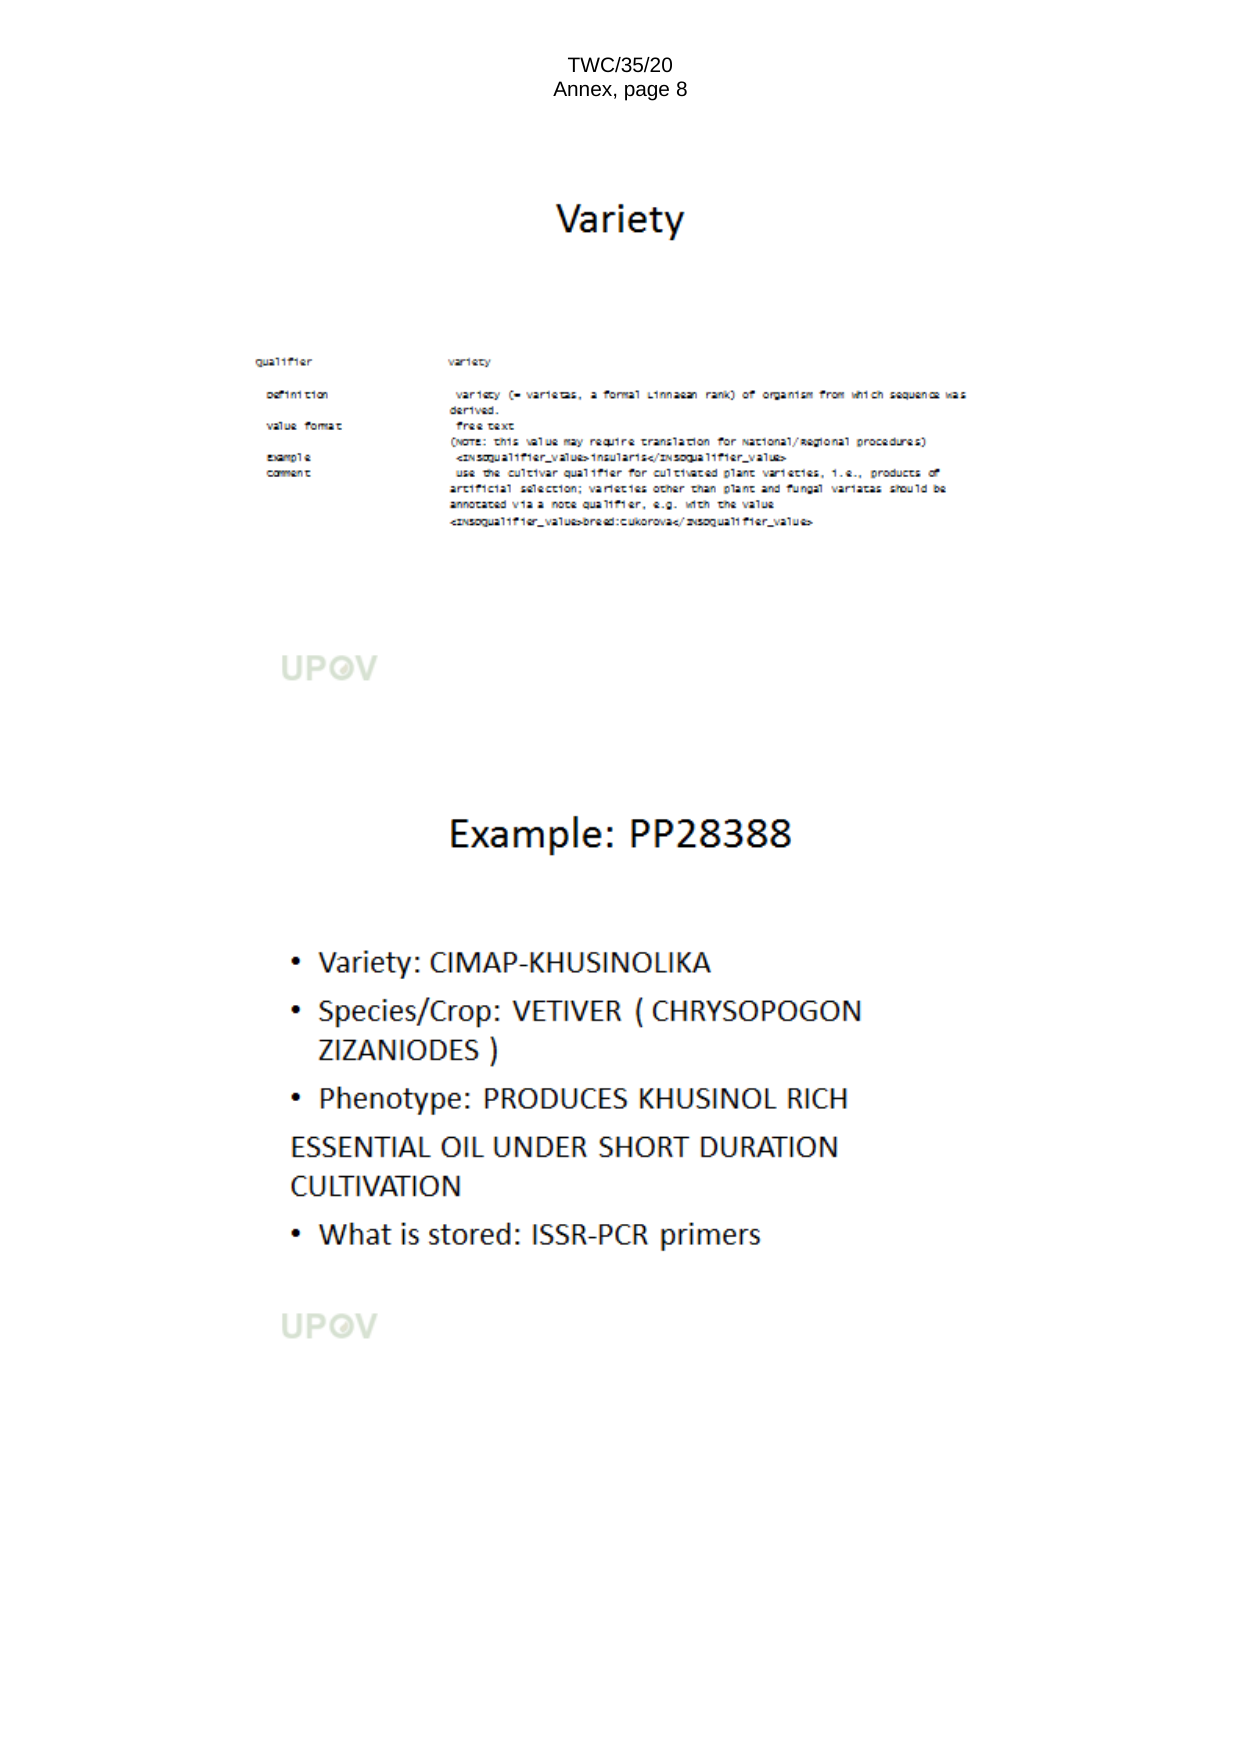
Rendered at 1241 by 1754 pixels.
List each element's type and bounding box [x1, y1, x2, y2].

picture [245, 807, 996, 1370]
picture [245, 148, 996, 712]
